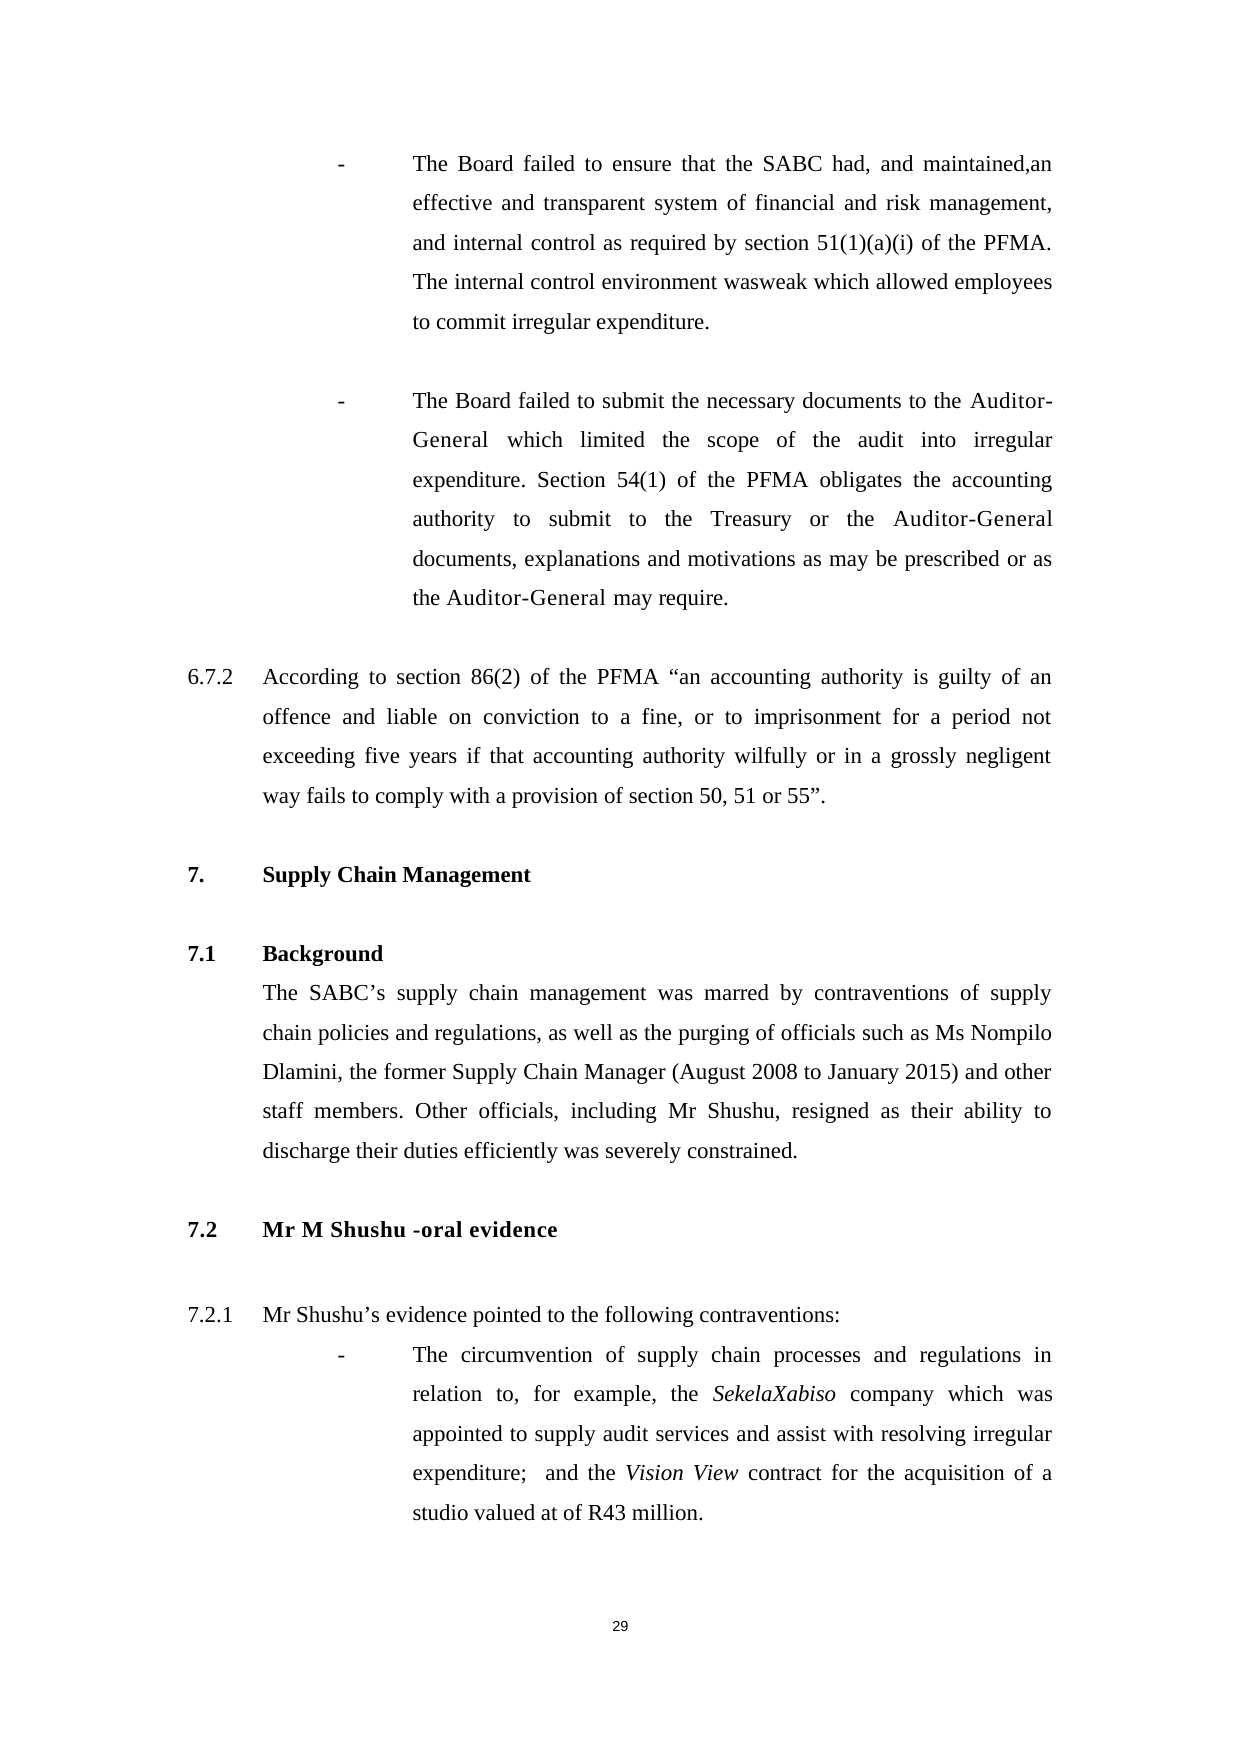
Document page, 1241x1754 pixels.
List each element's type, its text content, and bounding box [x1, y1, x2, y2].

text - The Board failed to ensure that the SABC had, and maintained,an effective and transparent system of financial and risk management, and internal control as required by section 51(1)(a)(i) of the PFMA. The internal control environment wasweak which allowed employees to commit irregular expenditure. [337, 150, 1053, 334]
text 7.2.1 Mr Shushu’s evidence pointed to the following contraventions: [187, 1301, 1053, 1327]
text The SABC’s supply chain management was marred by contraventions of supply chain policies and regulations, as well as the purging of officials such as Ms Nompilo Dlamini, the former Supply Chain Manager (August 2008 to January 2015) and other staff members. Other officials, including Mr Shushu, resigned as their ability to discharge their duties efficiently was severely constrained. [187, 979, 1053, 1163]
text - The Board failed to submit the necessary documents to the Auditor-General which limited the scope of the audit into irregular expenditure. Section 54(1) of the PFMA obligates the accounting authority to submit to the Treasury or the Auditor-General documents, explanations and motivations as may be prescribed or as the Auditor-General may require. [337, 387, 1053, 611]
text 6.7.2 According to section 86(2) of the PFMA “an accounting authority is guilty of an offence and liable on conviction to a fine, or to imprisonment for a period not exceeding five years if that accounting authority wilfully or in a grossly negligent way fails to comply with a provision of section 50, 51 or 55”. [187, 663, 1053, 808]
text 7. Supply Chain Management [187, 861, 1053, 887]
text 7.2 Mr M Shushu -oral evidence [187, 1216, 1053, 1242]
text - The circumvention of supply chain processes and regulations in relation to, for example, the SekelaXabiso company which was appointed to supply audit services and assist with resolving irregular expenditure; and the Vision View contract for the acquisition of a studio valued at of R43 million. [337, 1341, 1053, 1525]
text 7.1 Background [187, 939, 1053, 966]
